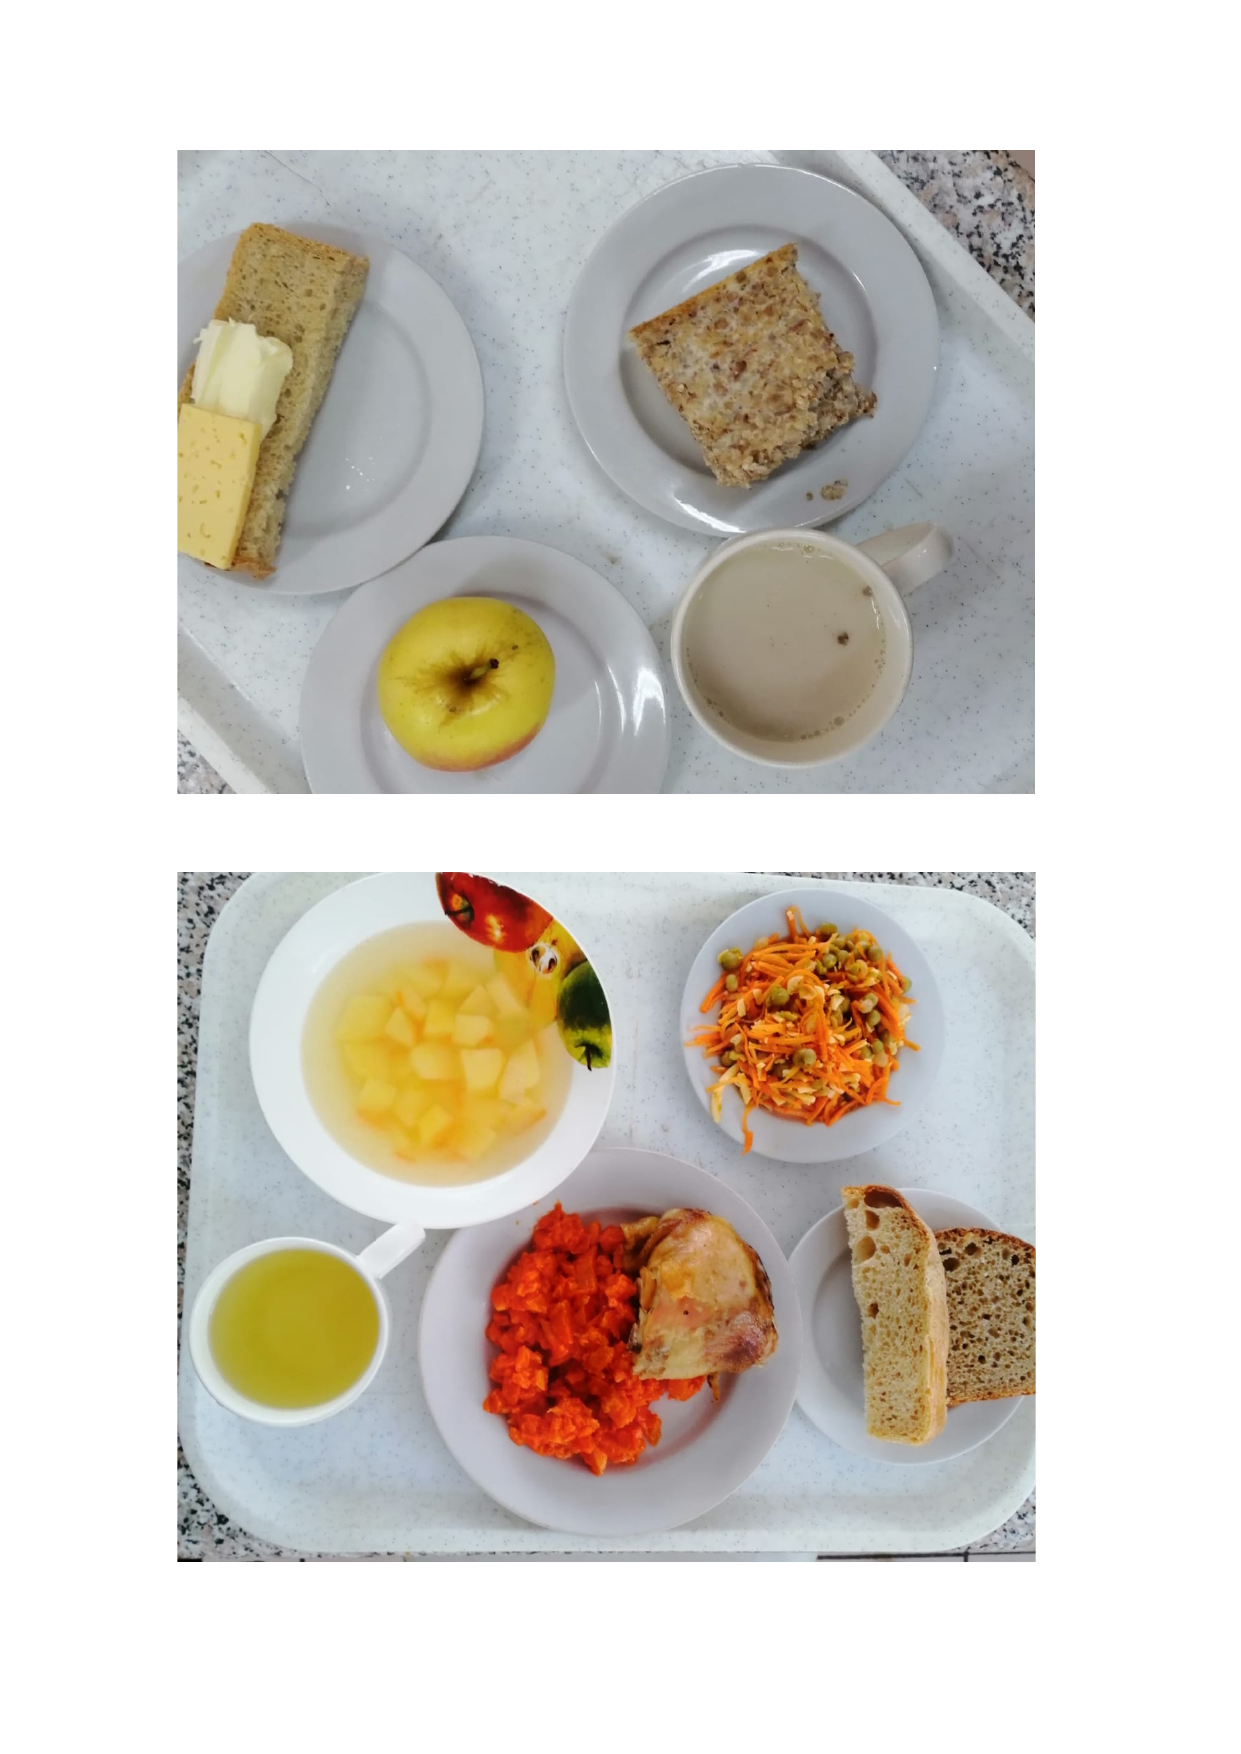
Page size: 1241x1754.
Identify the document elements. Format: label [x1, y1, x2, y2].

picture [177, 150, 1035, 794]
picture [177, 872, 1036, 1562]
